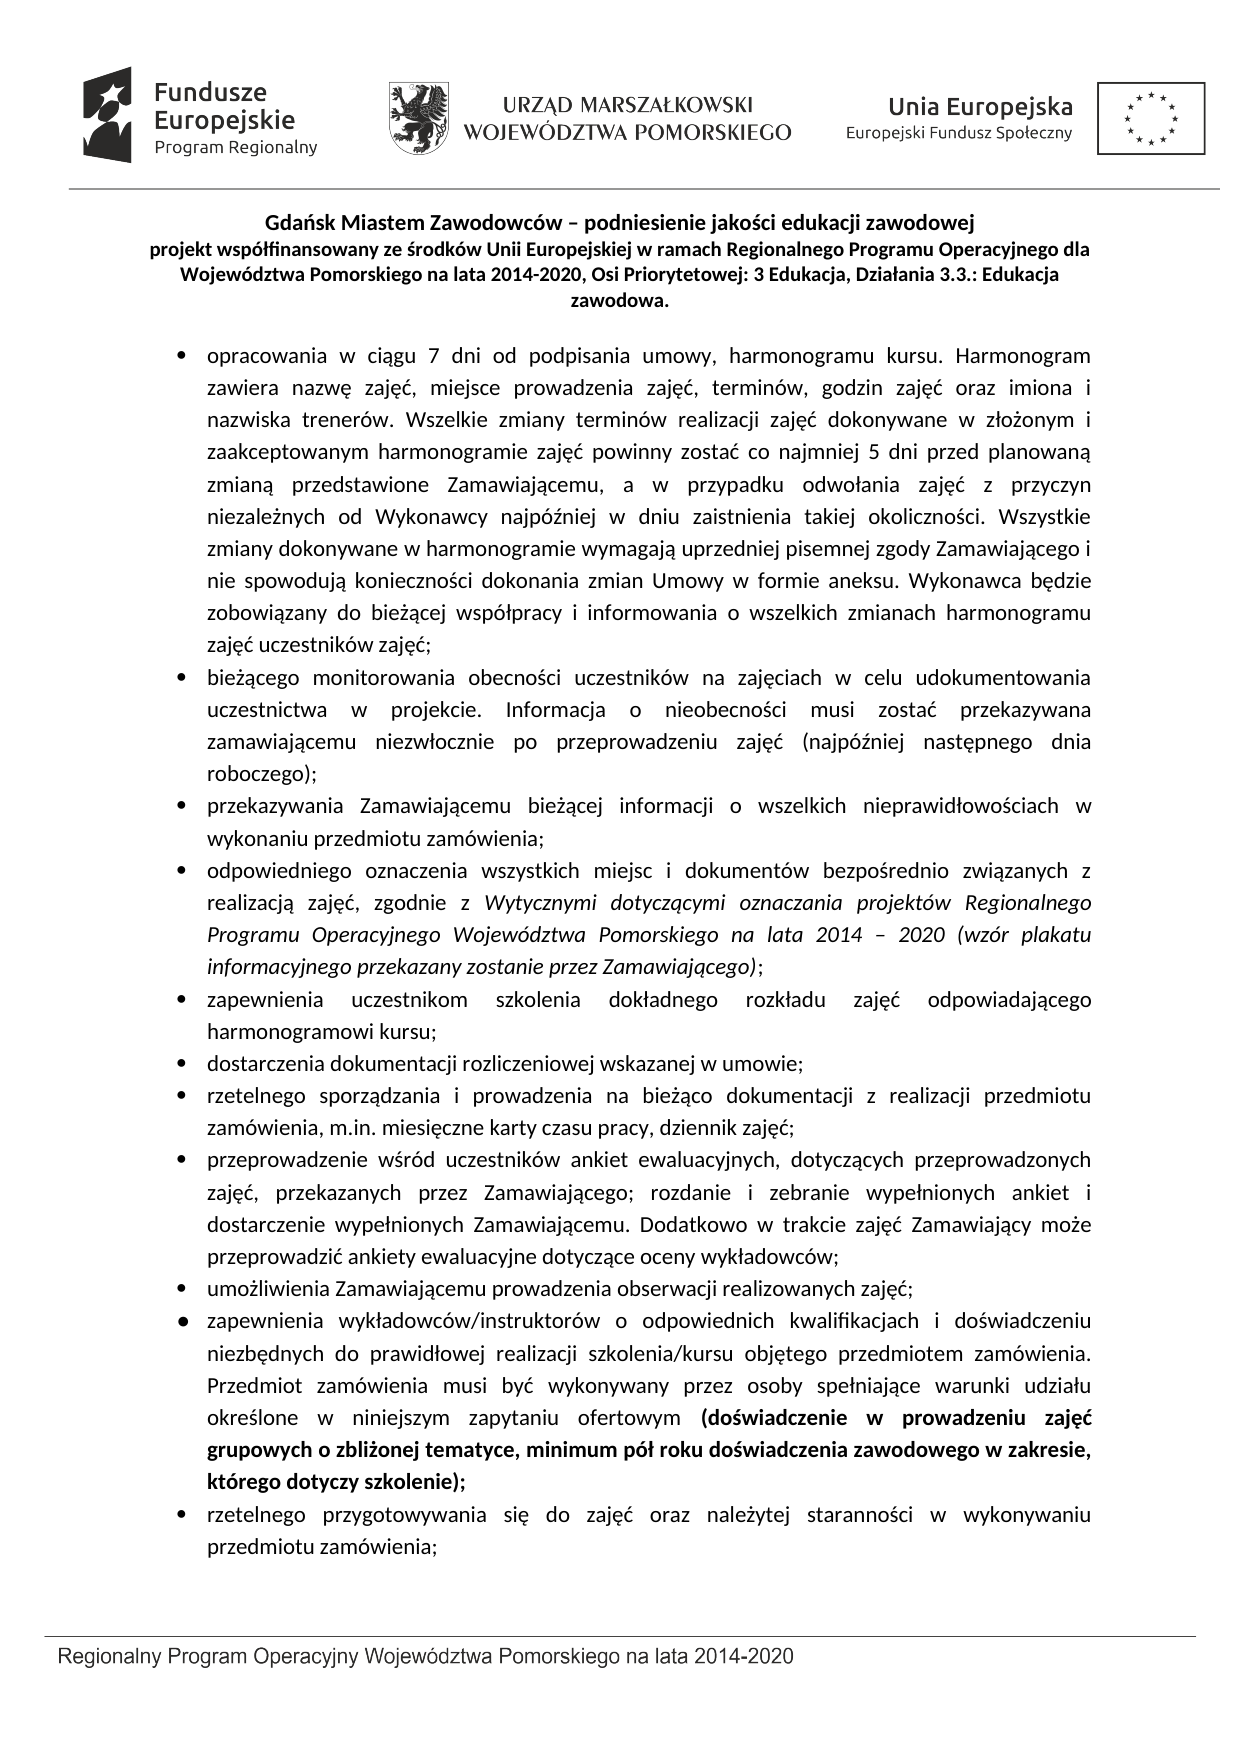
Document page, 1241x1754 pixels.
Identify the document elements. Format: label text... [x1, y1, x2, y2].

list odpowiedniego oznaczenia wszystkich miejsc i dokumentów bezpośrednio związanych z realizacją zajęć, zgodnie z Wytycznymi dotyczącymi oznaczania projektów Regionalnego Programu Operacyjnego Województwa Pomorskiego na lata 2014 – 2020 (wzór plakatu informacyjnego przekazany zostanie przez Zamawiającego); [177, 856, 1093, 981]
picture [68, 66, 1220, 190]
list zapewnienia wykładowców/instruktorów o odpowiednich kwalifikacjach i doświadczeniu niezbędnych do prawidłowej realizacji szkolenia/kursu objętego przedmiotem zamówienia. Przedmiot zamówienia musi być wykonywany przez osoby spełniające warunki udziału określone w niniejszym zapytaniu ofertowym (doświadczenie w prowadzeniu zajęć grupowych o zbliżonej tematyce, minimum pół roku doświadczenia zawodowego w zakresie, którego dotyczy szkolenie); [177, 1307, 1093, 1496]
list rzetelnego przygotowywania się do zajęć oraz należytej staranności w wykonywaniu przedmiotu zamówienia; [177, 1500, 1093, 1560]
list umożliwienia Zamawiającemu prowadzenia obserwacji realizowanych zajęć; [177, 1274, 1093, 1302]
list opracowania w ciągu 7 dni od podpisania umowy, harmonogramu kursu. Harmonogram zawiera nazwę zajęć, miejsce prowadzenia zajęć, terminów, godzin zajęć oraz imiona i nazwiska trenerów. Wszelkie zmiany terminów realizacji zajęć dokonywane w złożonym i zaakceptowanym harmonogramie zajęć powinny zostać co najmniej 5 dni przed planowaną zmianą przedstawione Zamawiającemu, a w przypadku odwołania zajęć z przyczyn niezależnych od Wykonawcy najpóźniej w dniu zaistnienia takiej okoliczności. Wszystkie zmiany dokonywane w harmonogramie wymagają uprzedniej pisemnej zgody Zamawiającego i nie spowodują konieczności dokonania zmian Umowy w formie aneksu. Wykonawca będzie zobowiązany do bieżącej współpracy i informowania o wszelkich zmianach harmonogramu zajęć uczestników zajęć; [177, 341, 1093, 659]
list bieżącego monitorowania obecności uczestników na zajęciach w celu udokumentowania uczestnictwa w projekcie. Informacja o nieobecności musi zostać przekazywana zamawiającemu niezwłocznie po przeprowadzeniu zajęć (najpóźniej następnego dnia roboczego); [177, 663, 1093, 787]
list zapewnienia uczestnikom szkolenia dokładnego rozkładu zajęć odpowiadającego harmonogramowi kursu; [177, 985, 1093, 1045]
picture [44, 1636, 1197, 1668]
list dostarczenia dokumentacji rozliczeniowej wskazanej w umowie; [177, 1049, 1093, 1077]
list przekazywania Zamawiającemu bieżącej informacji o wszelkich nieprawidłowościach w wykonaniu przedmiotu zamówienia; [177, 792, 1093, 852]
list rzetelnego sporządzania i prowadzenia na bieżąco dokumentacji z realizacji przedmiotu zamówienia, m.in. miesięczne karty czasu pracy, dziennik zajęć; [177, 1081, 1093, 1141]
list przeprowadzenie wśród uczestników ankiet ewaluacyjnych, dotyczących przeprowadzonych zajęć, przekazanych przez Zamawiającego; rozdanie i zebranie wypełnionych ankiet i dostarczenie wypełnionych Zamawiającemu. Dodatkowo w trakcie zajęć Zamawiający może przeprowadzić ankiety ewaluacyjne dotyczące oceny wykładowców; [177, 1146, 1093, 1270]
